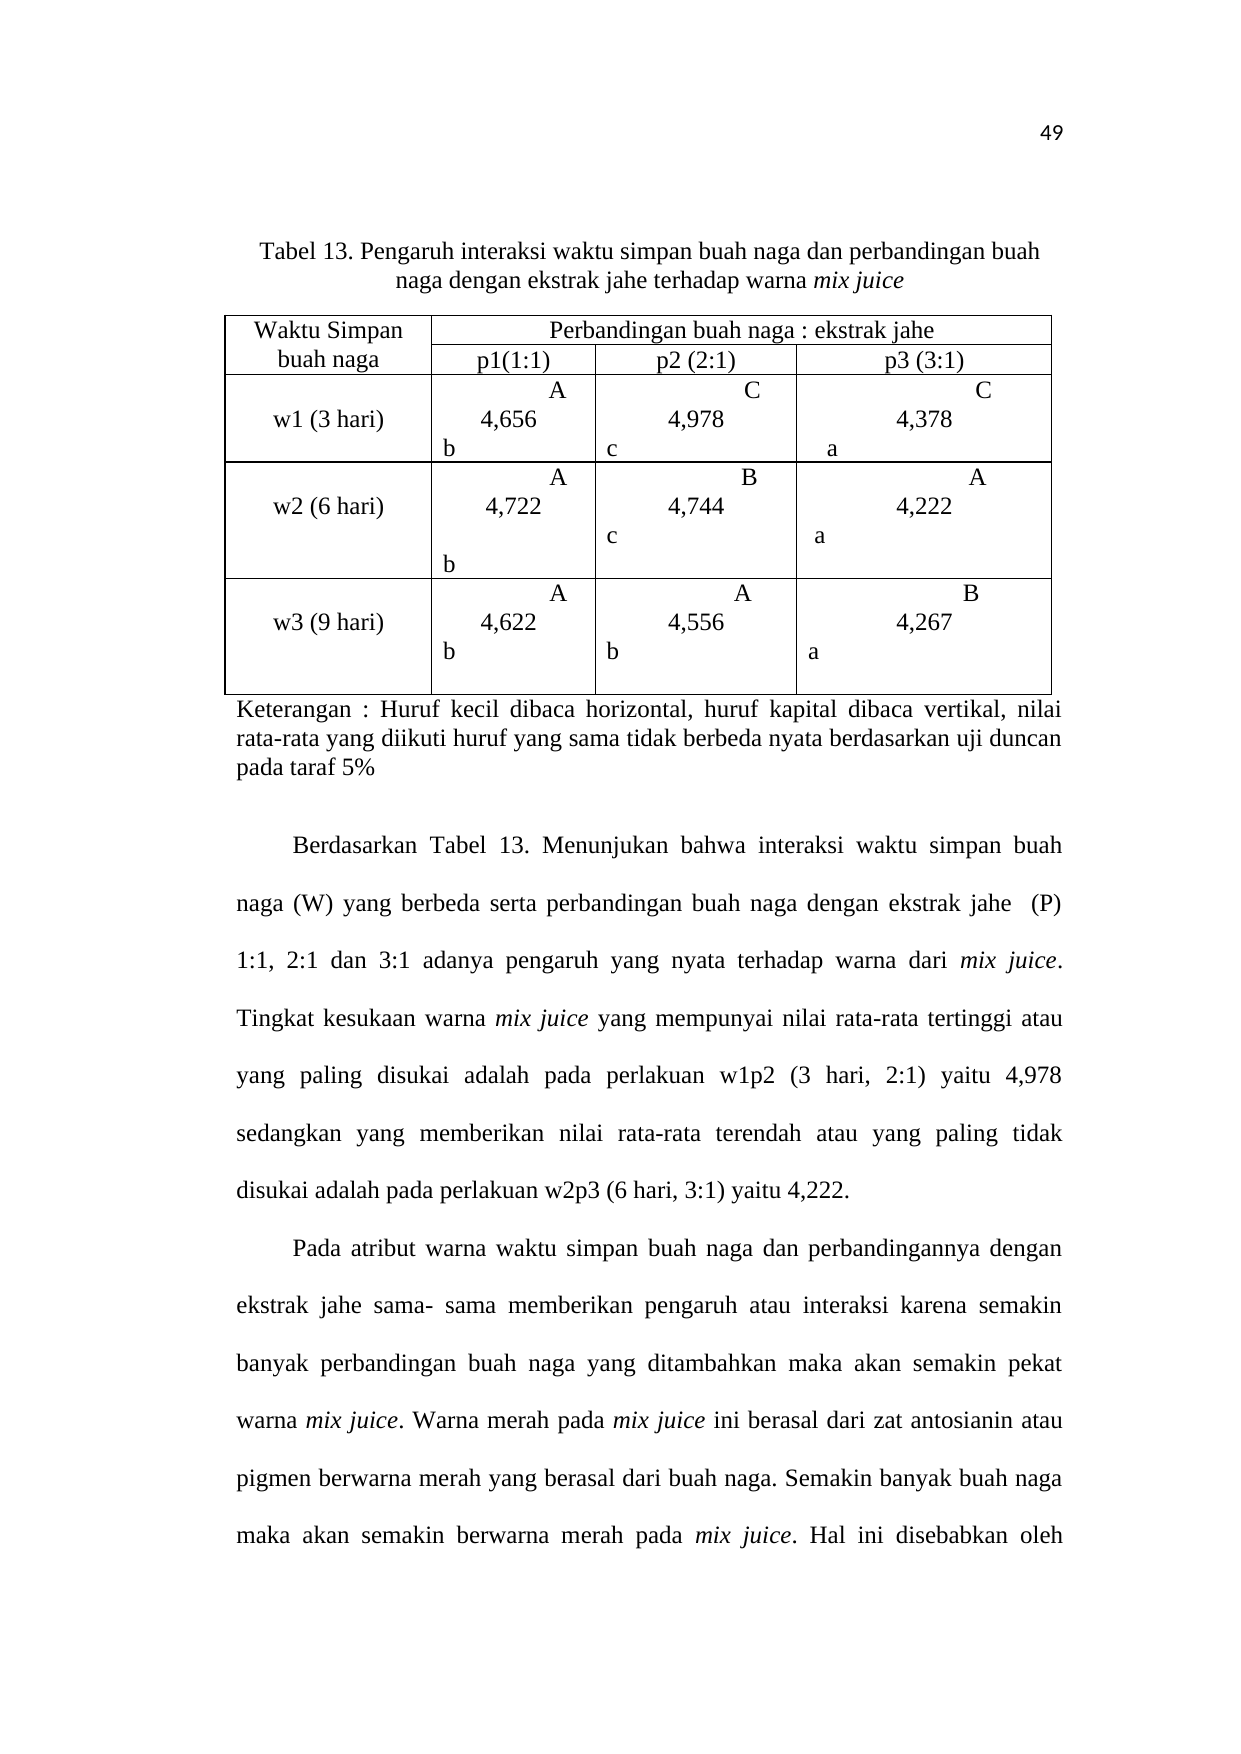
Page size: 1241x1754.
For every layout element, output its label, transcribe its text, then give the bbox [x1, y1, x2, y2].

table_cell A 4,622 b [432, 579, 595, 693]
table_cell B 4,267 a [797, 579, 1051, 693]
table_header Perbandingan buah naga : ekstrak jahe [432, 316, 1051, 344]
table_cell w2 (6 hari) [226, 463, 431, 577]
table_cell A 4,222 a [797, 463, 1051, 577]
table_cell A 4,556 b [596, 579, 796, 693]
table_cell w1 (3 hari) [226, 375, 431, 461]
table_cell p3 (3:1) [797, 345, 1051, 374]
text Berdasarkan Tabel 13. Menunjukan bahwa interaksi waktu simpan buah naga (W) yang berbeda serta perbandingan buah naga dengan ekstrak jahe (P) 1:1, 2:1 dan 3:1 adanya pengaruh yang nyata terhadap warna dari mix juice. Tingkat kesukaan warna mix juice yang mempunyai nilai rata-rata tertinggi atau yang paling disukai adalah pada perlakuan w1p2 (3 hari, 2:1) yaitu 4,978 sedangkan yang memberikan nilai rata-rata terendah atau yang paling tidak disukai adalah pada perlakuan w2p3 (6 hari, 3:1) yaitu 4,222. [236, 830, 1063, 1204]
table_cell p2 (2:1) [596, 345, 796, 374]
table_cell p1(1:1) [432, 345, 595, 374]
table_cell A 4,722 b [432, 463, 595, 577]
table_header Waktu Simpan buah naga [226, 316, 431, 374]
table_cell B 4,744 c [596, 463, 796, 577]
text Tabel 13. Pengaruh interaksi waktu simpan buah naga dan perbandingan buah naga dengan ekstrak jahe terhadap warna mix juice [236, 236, 1063, 294]
table_cell w3 (9 hari) [226, 579, 431, 693]
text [236, 1233, 1063, 1549]
table_cell C 4,378 a [797, 375, 1051, 461]
table_cell A 4,656 b [432, 375, 595, 461]
text Keterangan : Huruf kecil dibaca horizontal, huruf kapital dibaca vertikal, nilai rata-rata yang diikuti huruf yang sama tidak berbeda nyata berdasarkan uji duncan pada taraf 5% [236, 694, 1063, 781]
table_cell C 4,978 c [596, 375, 796, 461]
